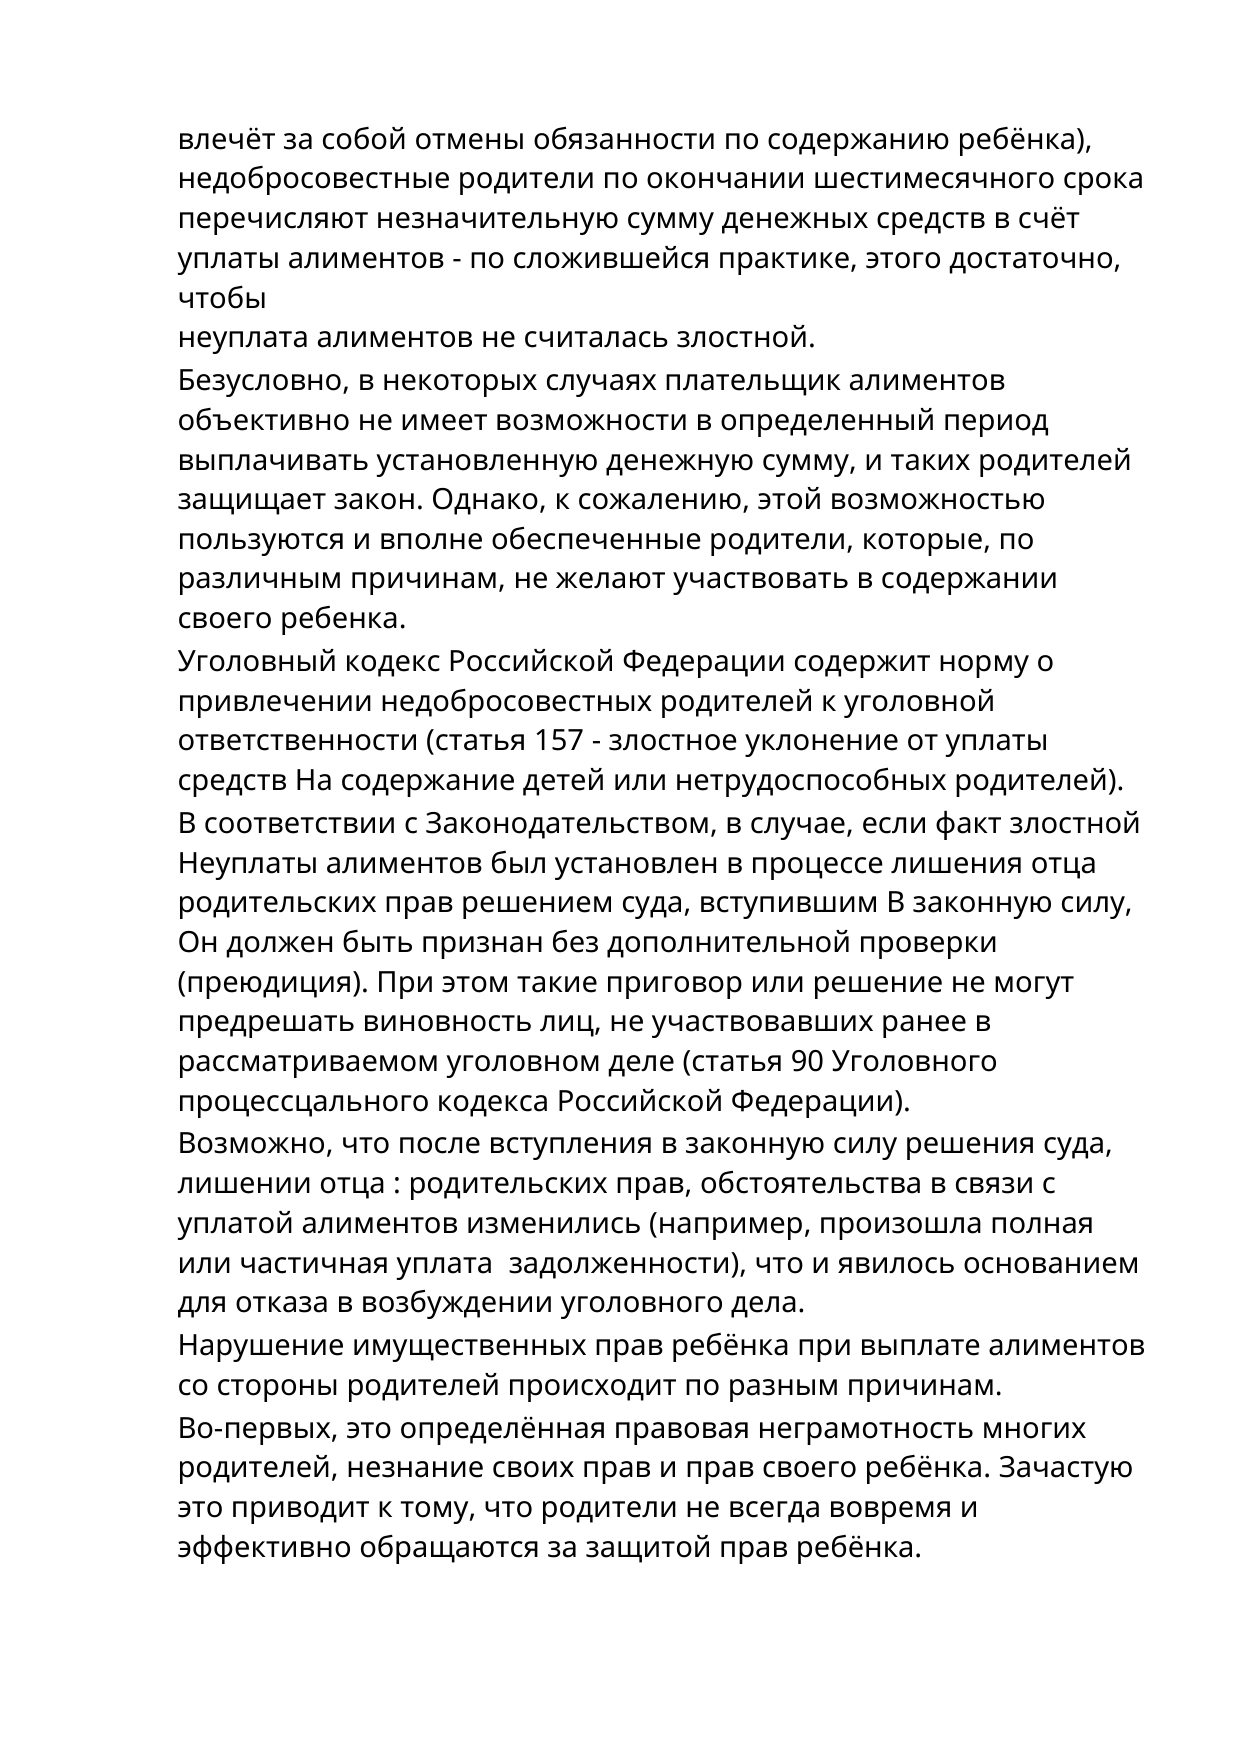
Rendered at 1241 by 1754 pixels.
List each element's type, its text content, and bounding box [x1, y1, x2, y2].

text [177, 118, 1152, 356]
text Нарушение имущественных прав ребёнка при выплате алиментов со стороны родителей происходит по разным причинам. [177, 1324, 1152, 1404]
text Безусловно, в некоторых случаях плательщик алиментов объективно не имеет возможности в определенный период выплачивать установленную денежную сумму, и таких родителей защищает закон. Однако, к сожалению, этой возможностью пользуются и вполне обеспеченные родители, которые, по различным причинам, не желают участвовать в содержании своего ребенка. [177, 359, 1152, 637]
text Возможно, что после вступления в законную силу решения суда, лишении отца : родительских прав, обстоятельства в связи с уплатой алиментов изменились (например, произошла полная или частичная уплата задолженности), что и явилось основанием для отказа в возбуждении уголовного дела. [177, 1123, 1152, 1321]
text Уголовный кодекс Российской Федерации содержит норму о привлечении недобросовестных родителей к уголовной ответственности (статья 157 - злостное уклонение от уплаты средств На содержание детей или нетрудоспособных родителей). [177, 640, 1152, 799]
text Во-первых, это определённая правовая неграмотность многих родителей, незнание своих прав и прав своего ребёнка. Зачастую это приводит к тому, что родители не всегда вовремя и эффективно обращаются за защитой прав ребёнка. [177, 1407, 1152, 1566]
text В соответствии с Законодательством, в случае, если факт злостной Неуплаты алиментов был установлен в процессе лишения отца родительских прав решением суда, вступившим В законную силу, Он должен быть признан без дополнительной проверки (преюдиция). При этом такие приговор или решение не могут предрешать виновность лиц, не участвовавших ранее в рассматриваемом уголовном деле (статья 90 Уголовного процессцального кодекса Российской Федерации). [177, 802, 1152, 1120]
